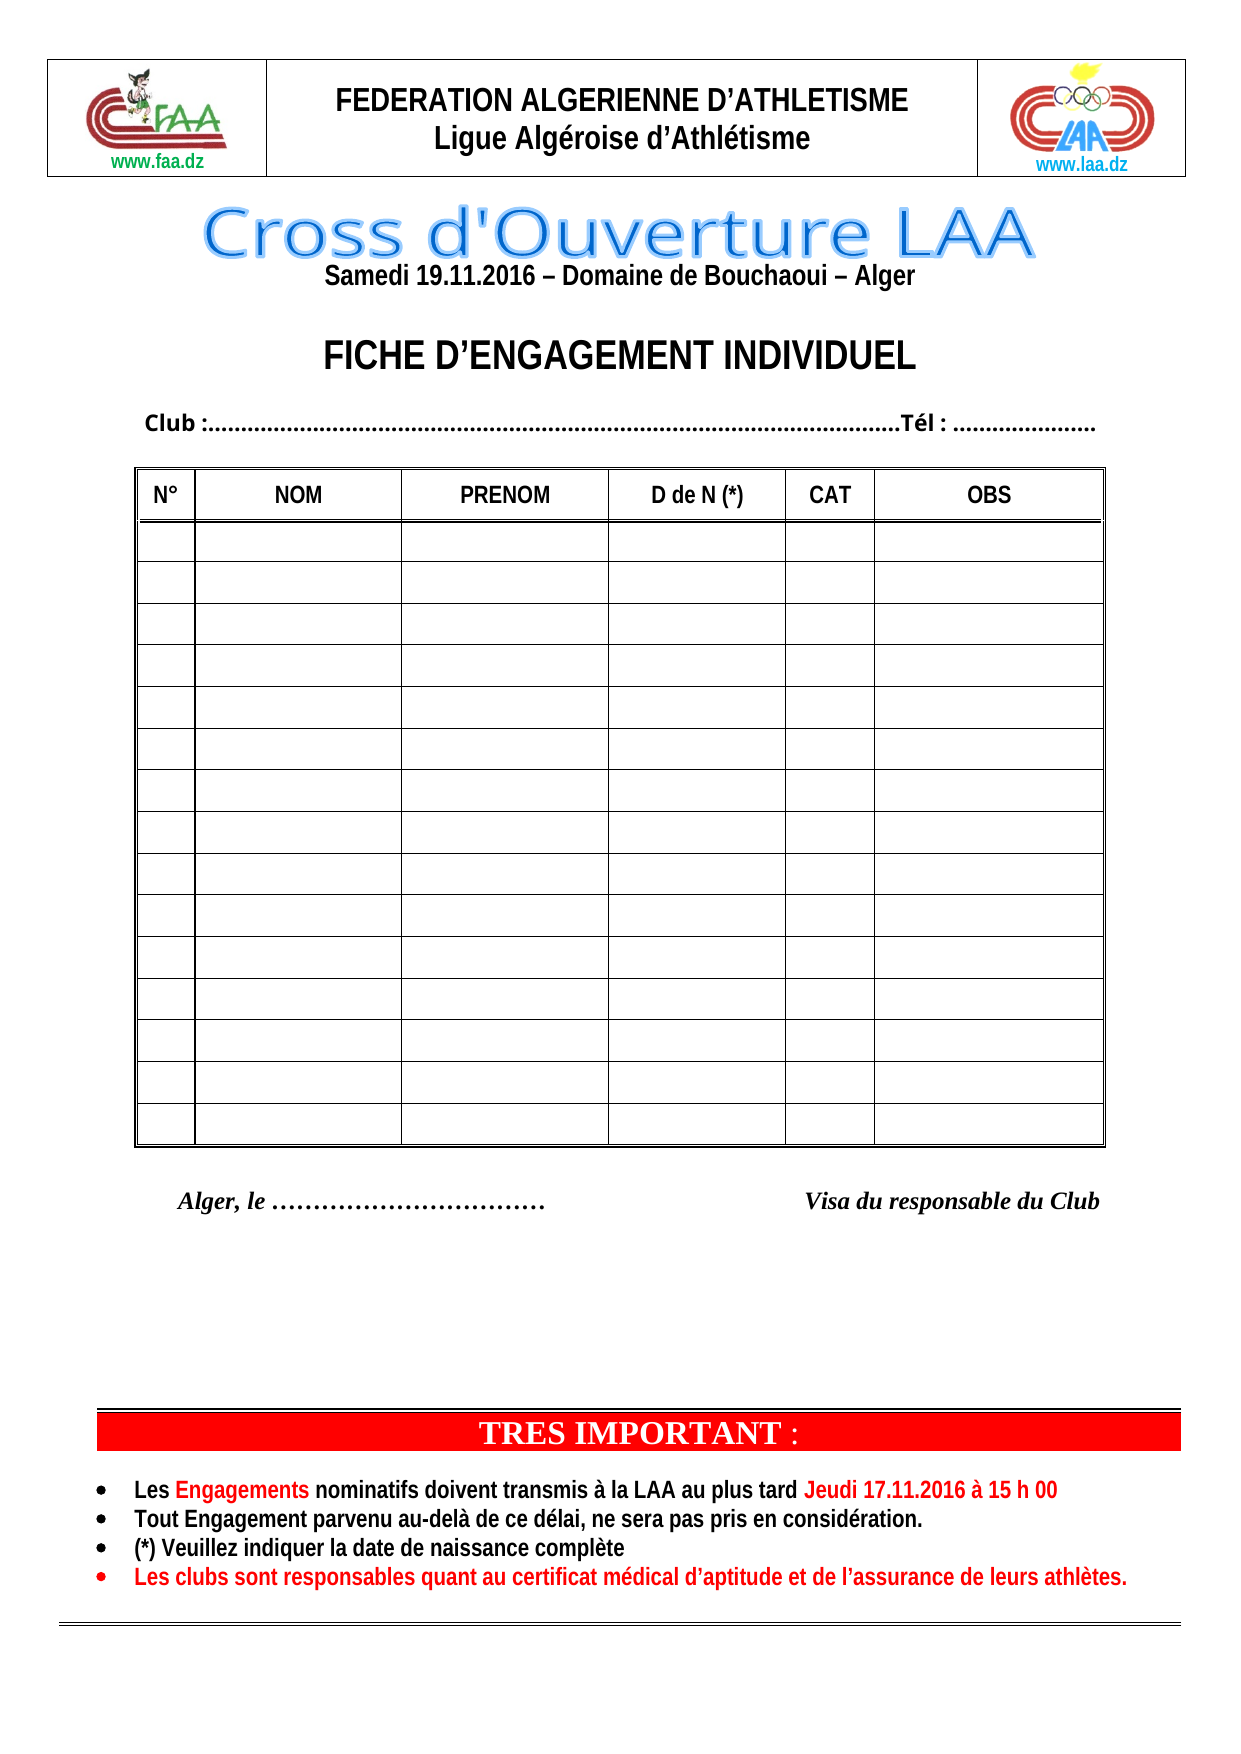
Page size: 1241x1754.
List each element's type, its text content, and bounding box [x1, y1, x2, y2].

text TRES IMPORTANT : [97, 1413, 1181, 1451]
table_header FEDERATION ALGERIENNE D’ATHLETISME Ligue Algéroise d’Athlétisme [267, 60, 977, 176]
table_cell [875, 1062, 1103, 1103]
table_header NOM [196, 470, 401, 519]
table_cell [609, 687, 785, 728]
table_cell [875, 1104, 1103, 1144]
table_cell [402, 979, 608, 1019]
text Club :……………..…………………………………………………………………..…………Tél : …………………. [59, 407, 1181, 438]
table_cell [138, 895, 194, 936]
table_cell [196, 937, 401, 978]
table_cell [138, 812, 194, 853]
table_cell [402, 1020, 608, 1061]
text Alger, le …………………………… Visa du responsable du Club [97, 1186, 1181, 1214]
table_header N° [138, 470, 194, 519]
table_cell [609, 523, 785, 561]
table_cell [402, 729, 608, 769]
table_cell [786, 937, 874, 978]
table_cell [875, 519, 1104, 561]
table_cell [786, 1062, 874, 1103]
table_cell [609, 979, 785, 1019]
table_cell [875, 770, 1103, 811]
table_cell [786, 770, 874, 811]
table_cell [609, 604, 785, 644]
table_cell [875, 687, 1103, 728]
table_cell [196, 895, 401, 936]
table_cell [138, 854, 194, 894]
table_cell [196, 604, 401, 644]
table_cell [402, 687, 608, 728]
table_cell [138, 937, 194, 978]
table_cell [609, 937, 785, 978]
list Les Engagements nominatifs doivent transmis à la LAA au plus tard Jeudi 17.11.2016 à 15 h 00 [97, 1475, 1181, 1504]
table_cell [402, 770, 608, 811]
table_cell [875, 979, 1103, 1019]
table_cell [136, 519, 194, 561]
table_cell [138, 1062, 194, 1103]
table_cell [138, 687, 194, 728]
table_cell [402, 523, 608, 561]
table_cell [402, 812, 608, 853]
table_cell [138, 979, 194, 1019]
table_cell [196, 1104, 401, 1144]
table_cell [196, 854, 401, 894]
table_cell [196, 812, 401, 853]
table_header www.faa.dz [48, 60, 266, 176]
table_cell [402, 604, 608, 644]
table_cell [609, 812, 785, 853]
table_cell [786, 854, 874, 894]
table_cell [402, 854, 608, 894]
list (*) Veuillez indiquer la date de naissance complète [97, 1533, 1181, 1562]
table_cell [138, 1104, 194, 1144]
table_cell [875, 937, 1103, 978]
table_cell [196, 979, 401, 1019]
table_cell [875, 854, 1103, 894]
table_cell [609, 895, 785, 936]
table_cell [875, 729, 1103, 769]
table_cell [196, 1062, 401, 1103]
table_cell [786, 729, 874, 769]
table_header OBS [875, 470, 1103, 519]
table_cell [786, 604, 874, 644]
table_cell [138, 562, 194, 603]
table_cell [196, 770, 401, 811]
table_cell [609, 770, 785, 811]
list Tout Engagement parvenu au-delà de ce délai, ne sera pas pris en considération. [97, 1504, 1181, 1533]
table_cell [196, 1020, 401, 1061]
table_cell [875, 645, 1103, 686]
table_cell [786, 1104, 874, 1144]
table_cell [609, 729, 785, 769]
table_cell [138, 770, 194, 811]
table_cell [196, 562, 401, 603]
table_cell [402, 937, 608, 978]
table_cell [402, 1062, 608, 1103]
table_cell [402, 562, 608, 603]
table_cell [609, 562, 785, 603]
table_cell [875, 895, 1103, 936]
table_cell [609, 854, 785, 894]
table_header www.laa.dz [978, 60, 1185, 176]
table_header PRENOM [402, 470, 608, 519]
table_cell [875, 812, 1103, 853]
table_cell [138, 604, 194, 644]
table_header D de N (*) [609, 470, 785, 519]
table_cell [138, 645, 194, 686]
table_cell [786, 1020, 874, 1061]
table_cell [786, 562, 874, 603]
picture [84, 63, 231, 150]
table_cell [875, 604, 1103, 644]
table_cell [196, 523, 401, 561]
table_header CAT [786, 470, 874, 519]
table_cell [786, 895, 874, 936]
table_cell [402, 1104, 608, 1144]
table_cell [609, 1020, 785, 1061]
table_cell [786, 523, 874, 561]
table_cell [875, 1020, 1103, 1061]
table_cell [609, 1104, 785, 1144]
text FICHE D’ENGAGEMENT INDIVIDUEL [59, 331, 1181, 378]
table_cell [196, 729, 401, 769]
table_cell [786, 645, 874, 686]
list Les clubs sont responsables quant au certificat médical d’aptitude et de l’assurance de leurs athlètes. [97, 1562, 1181, 1591]
table_cell [196, 687, 401, 728]
table_cell [138, 729, 194, 769]
table_cell [402, 645, 608, 686]
table_cell [402, 895, 608, 936]
table_cell [786, 979, 874, 1019]
table_cell [196, 645, 401, 686]
table_cell [138, 1020, 194, 1061]
table_cell [875, 562, 1103, 603]
table_cell [609, 645, 785, 686]
table_cell [786, 812, 874, 853]
table_cell [786, 687, 874, 728]
text Samedi 19.11.2016 – Domaine de Bouchaoui – Alger [59, 258, 1181, 291]
table_cell [609, 1062, 785, 1103]
